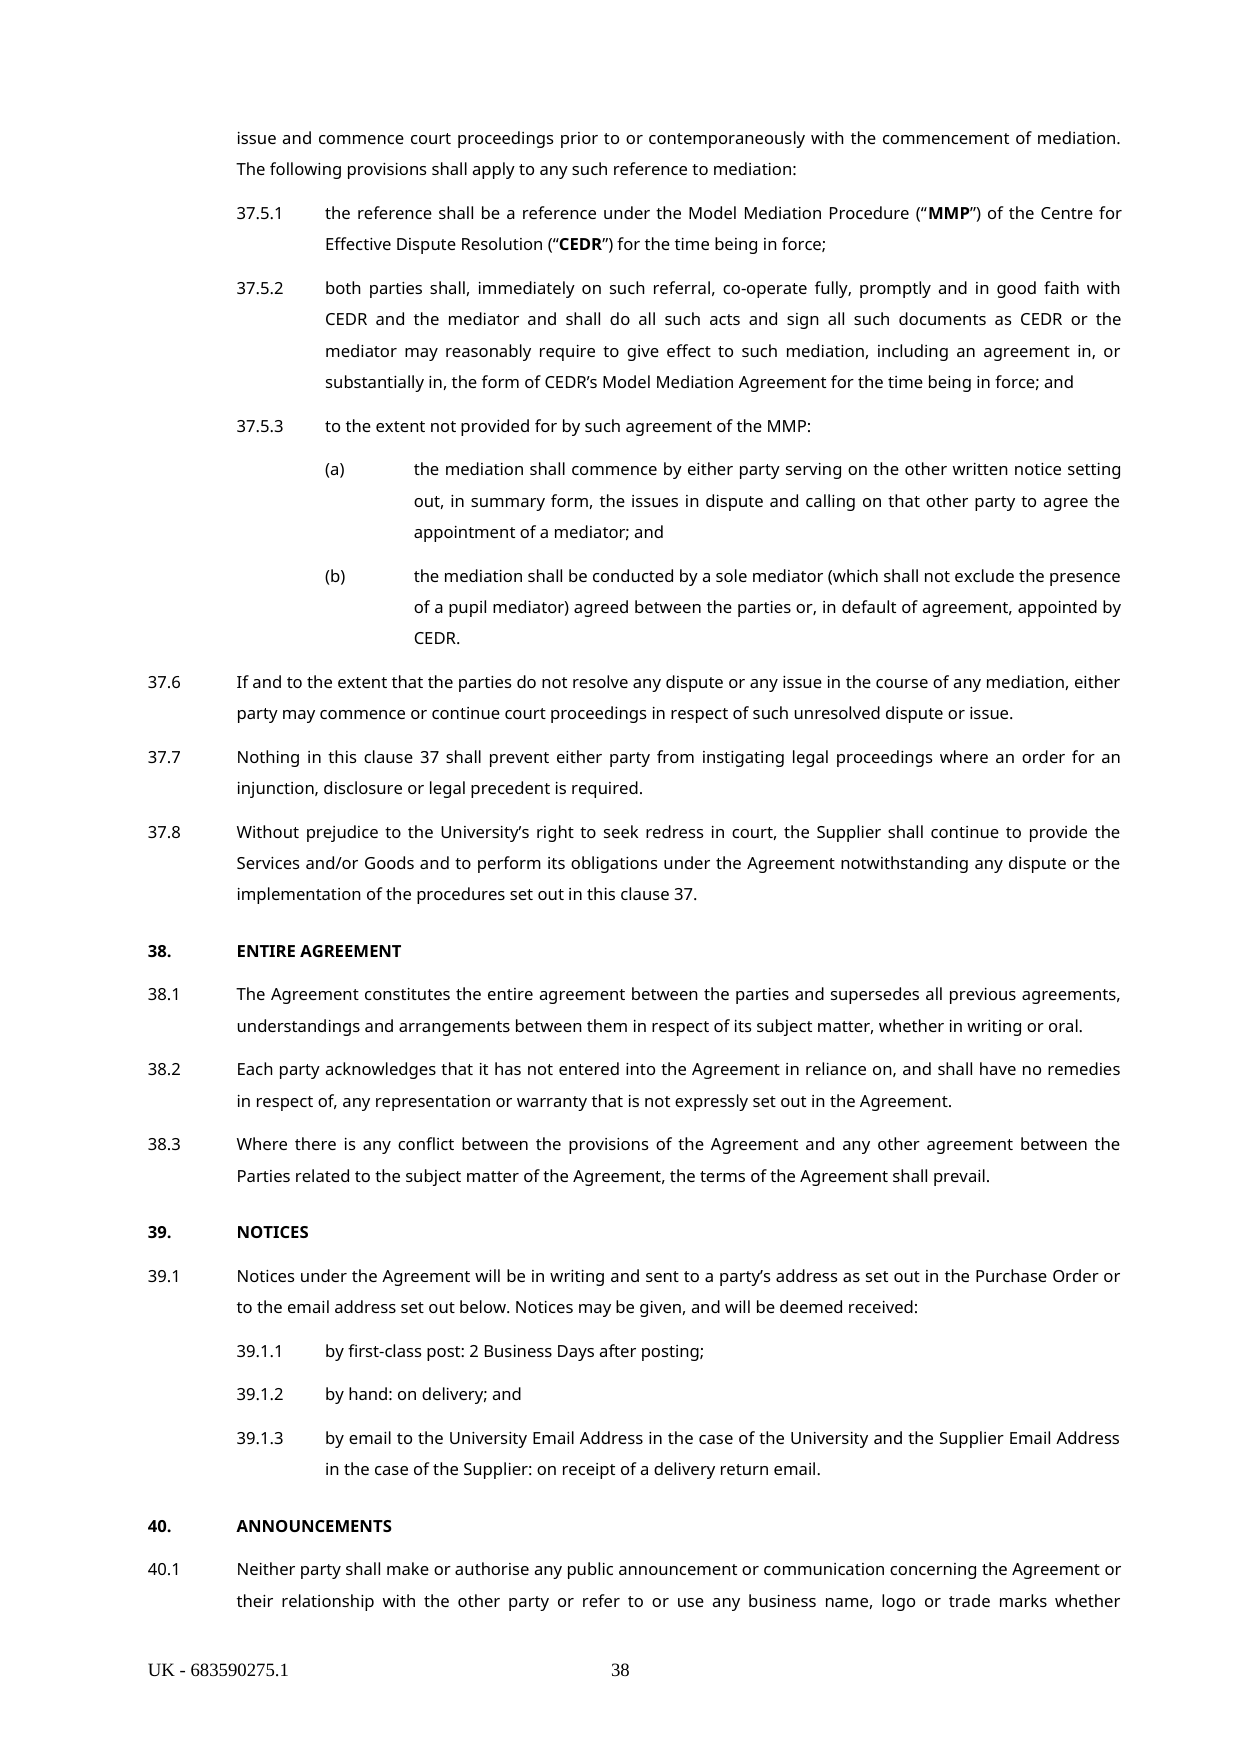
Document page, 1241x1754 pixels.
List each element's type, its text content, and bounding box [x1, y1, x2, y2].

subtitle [148, 118, 1122, 181]
subtitle Notices under the Agreement will be in writing and sent to a party’s address as set out in the Purchase Order or to the email address set out below. Notices may be given, and will be deemed received: [148, 1256, 1122, 1318]
subtitle If and to the extent that the parties do not resolve any dispute or any issue in the course of any mediation, either party may commence or continue court proceedings in respect of such unresolved dispute or issue. [148, 662, 1122, 724]
subtitle Each party acknowledges that it has not entered into the Agreement in reliance on, and shall have no remedies in respect of, any representation or warranty that is not expressly set out in the Agreement. [148, 1049, 1122, 1112]
subtitle the mediation shall commence by either party serving on the other written notice setting out, in summary form, the issues in dispute and calling on that other party to agree the appointment of a mediator; and [325, 449, 1122, 543]
subtitle Entire agreement [148, 931, 1122, 962]
subtitle Where there is any conflict between the provisions of the Agreement and any other agreement between the Parties related to the subject matter of the Agreement, the terms of the Agreement shall prevail. [148, 1124, 1122, 1187]
subtitle the mediation shall be conducted by a sole mediator (which shall not exclude the presence of a pupil mediator) agreed between the parties or, in default of agreement, appointed by CEDR. [325, 556, 1122, 649]
subtitle by hand: on delivery; and [236, 1374, 1122, 1406]
subtitle Nothing in this clause 37 shall prevent either party from instigating legal proceedings where an order for an injunction, disclosure or legal precedent is required. [148, 737, 1122, 799]
subtitle Announcements [148, 1506, 1122, 1537]
subtitle by first-class post: 2 Business Days after posting; [236, 1331, 1122, 1362]
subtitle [148, 1549, 1122, 1612]
subtitle the reference shall be a reference under the Model Mediation Procedure (“MMP”) of the Centre for Effective Dispute Resolution (“CEDR”) for the time being in force; [236, 193, 1122, 256]
subtitle Without prejudice to the University’s right to seek redress in court, the Supplier shall continue to provide the Services and/or Goods and to perform its obligations under the Agreement notwithstanding any dispute or the implementation of the procedures set out in this clause 37. [148, 812, 1122, 906]
subtitle to the extent not provided for by such agreement of the MMP: [236, 406, 1122, 437]
subtitle both parties shall, immediately on such referral, co-operate fully, promptly and in good faith with CEDR and the mediator and shall do all such acts and sign all such documents as CEDR or the mediator may reasonably require to give effect to such mediation, including an agreement in, or substantially in, the form of CEDR’s Model Mediation Agreement for the time being in force; and [236, 268, 1122, 393]
subtitle Notices [148, 1212, 1122, 1243]
subtitle by email to the University Email Address in the case of the University and the Supplier Email Address in the case of the Supplier: on receipt of a delivery return email. [236, 1418, 1122, 1481]
subtitle The Agreement constitutes the entire agreement between the parties and supersedes all previous agreements, understandings and arrangements between them in respect of its subject matter, whether in writing or oral. [148, 974, 1122, 1037]
